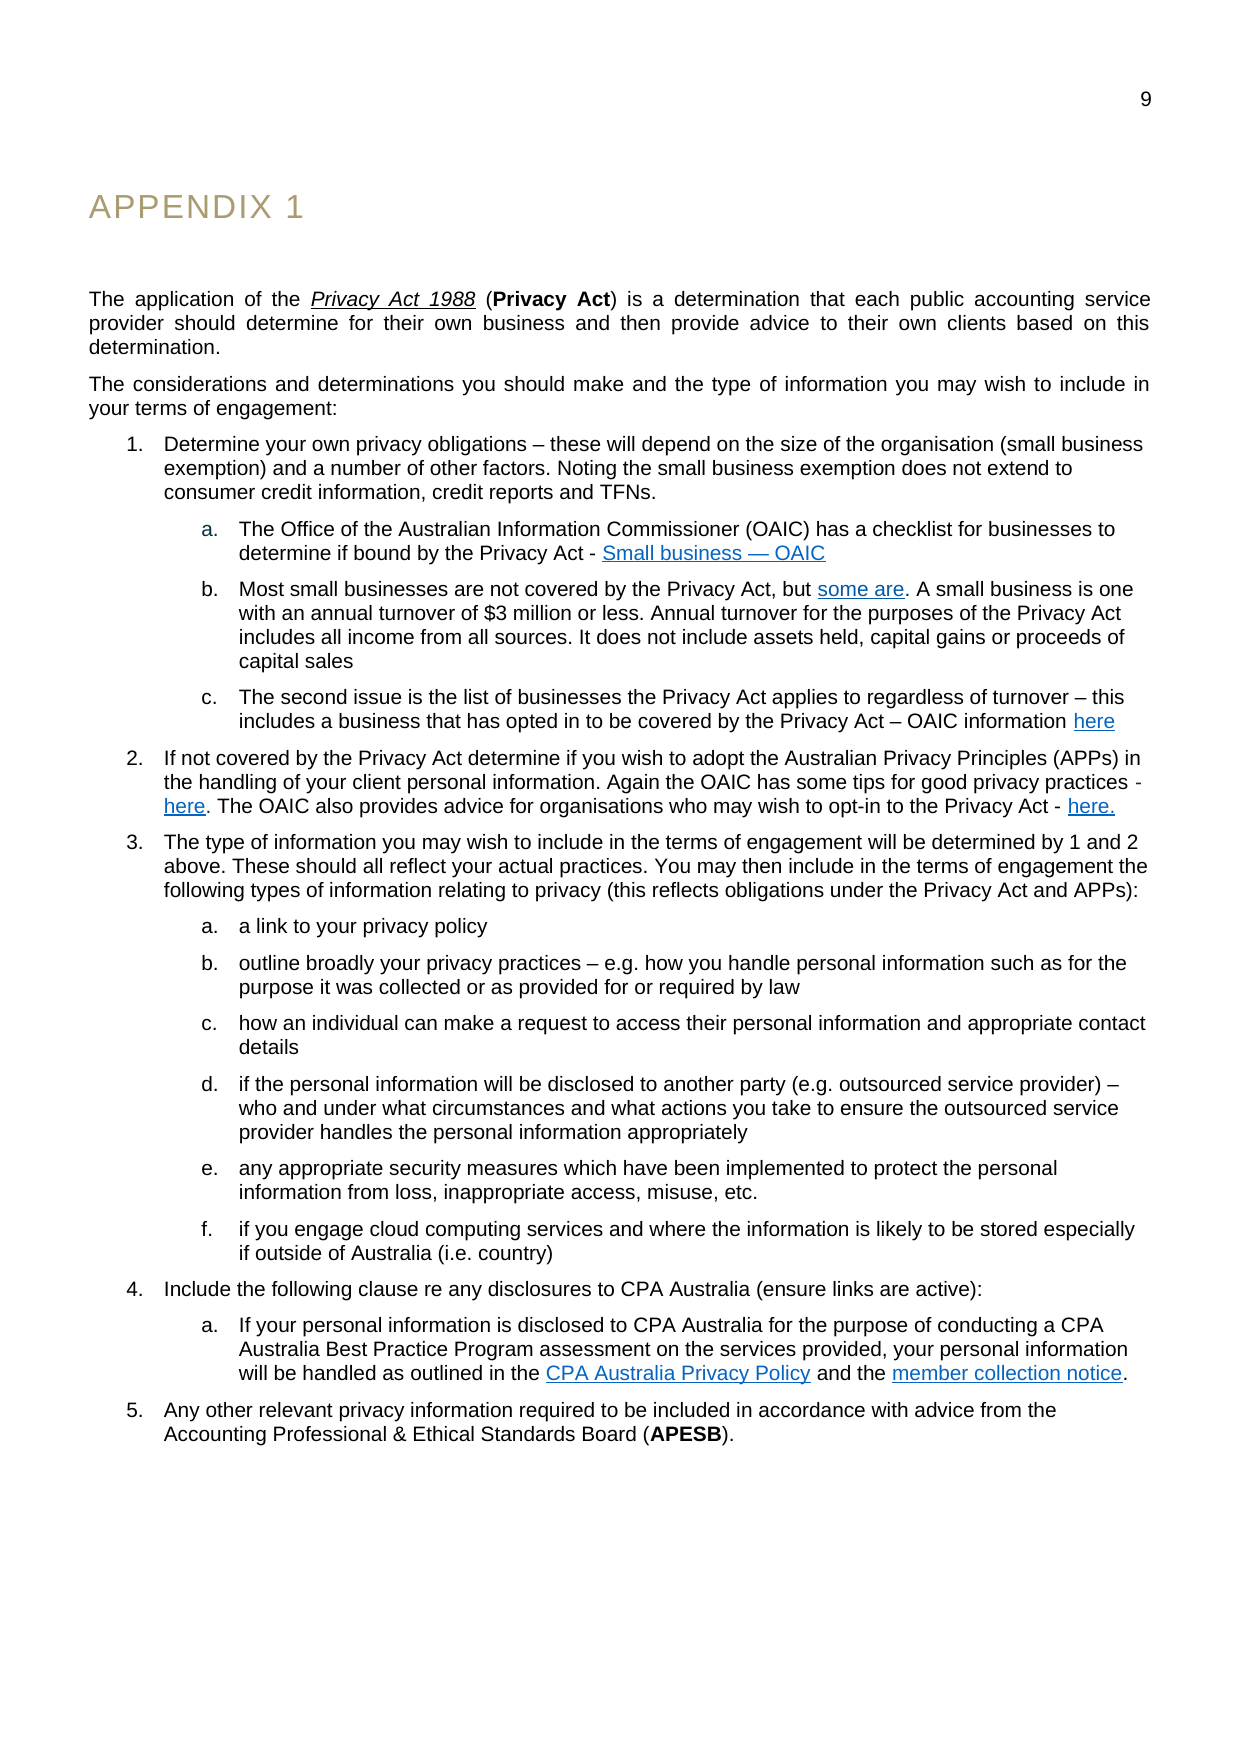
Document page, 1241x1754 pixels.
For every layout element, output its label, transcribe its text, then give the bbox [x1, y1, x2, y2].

list If not covered by the Privacy Act determine if you wish to adopt the Australian Privacy Principles (APPs) in the handling of your client personal information. Again the OAIC has some tips for good privacy practices - here. The OAIC also provides advice for organisations who may wish to opt-in to the Privacy Act - here. [126, 746, 1152, 817]
text The considerations and determinations you should make and the type of information you may wish to include in your terms of engagement: [89, 372, 1152, 419]
list if you engage cloud computing services and where the information is likely to be stored especially if outside of Australia (i.e. country) [201, 1216, 1152, 1264]
list Any other relevant privacy information required to be included in accordance with advice from the Accounting Professional & Ethical Standards Board (APESB). [126, 1398, 1152, 1446]
subtitle APPENDIX 1 [89, 187, 1152, 226]
list any appropriate security measures which have been implemented to protect the personal information from loss, inappropriate access, misuse, etc. [201, 1156, 1152, 1204]
list how an individual can make a request to access their personal information and appropriate contact details [201, 1011, 1152, 1059]
text The application of the Privacy Act 1988 (Privacy Act) is a determination that each public accounting service provider should determine for their own business and then provide advice to their own clients based on this determination. [89, 287, 1152, 359]
list if the personal information will be disclosed to another party (e.g. outsourced service provider) – who and under what circumstances and what actions you take to ensure the outsourced service provider handles the personal information appropriately [201, 1072, 1152, 1143]
list The Office of the Australian Information Commissioner (OAIC) has a checklist for businesses to determine if bound by the Privacy Act - Small business — OAIC [201, 516, 1152, 564]
list outline broadly your privacy practices – e.g. how you handle personal information such as for the purpose it was collected or as provided for or required by law [201, 951, 1152, 999]
list The type of information you may wish to include in the terms of engagement will be determined by 1 and 2 above. These should all reflect your actual practices. You may then include in the terms of engagement the following types of information relating to privacy (this reflects obligations under the Privacy Act and APPs): [126, 830, 1152, 902]
list Determine your own privacy obligations – these will depend on the size of the organisation (small business exemption) and a number of other factors. Noting the small business exemption does not extend to consumer credit information, credit reports and TFNs. [126, 432, 1152, 504]
list a link to your privacy policy [201, 914, 1152, 938]
list Most small businesses are not covered by the Privacy Act, but some are. A small business is one with an annual turnover of $3 million or less. Annual turnover for the purposes of the Privacy Act includes all income from all sources. It does not include assets held, capital gains or proceeds of capital sales [201, 577, 1152, 673]
list Include the following clause re any disclosures to CPA Australia (ensure links are active): [126, 1277, 1152, 1301]
list If your personal information is disclosed to CPA Australia for the purpose of conducting a CPA Australia Best Practice Program assessment on the services provided, your personal information will be handled as outlined in the CPA Australia Privacy Policy and the member collection notice. [201, 1313, 1152, 1385]
list The second issue is the list of businesses the Privacy Act applies to regardless of turnover – this includes a business that has opted in to be covered by the Privacy Act – OAIC information here [201, 685, 1152, 733]
